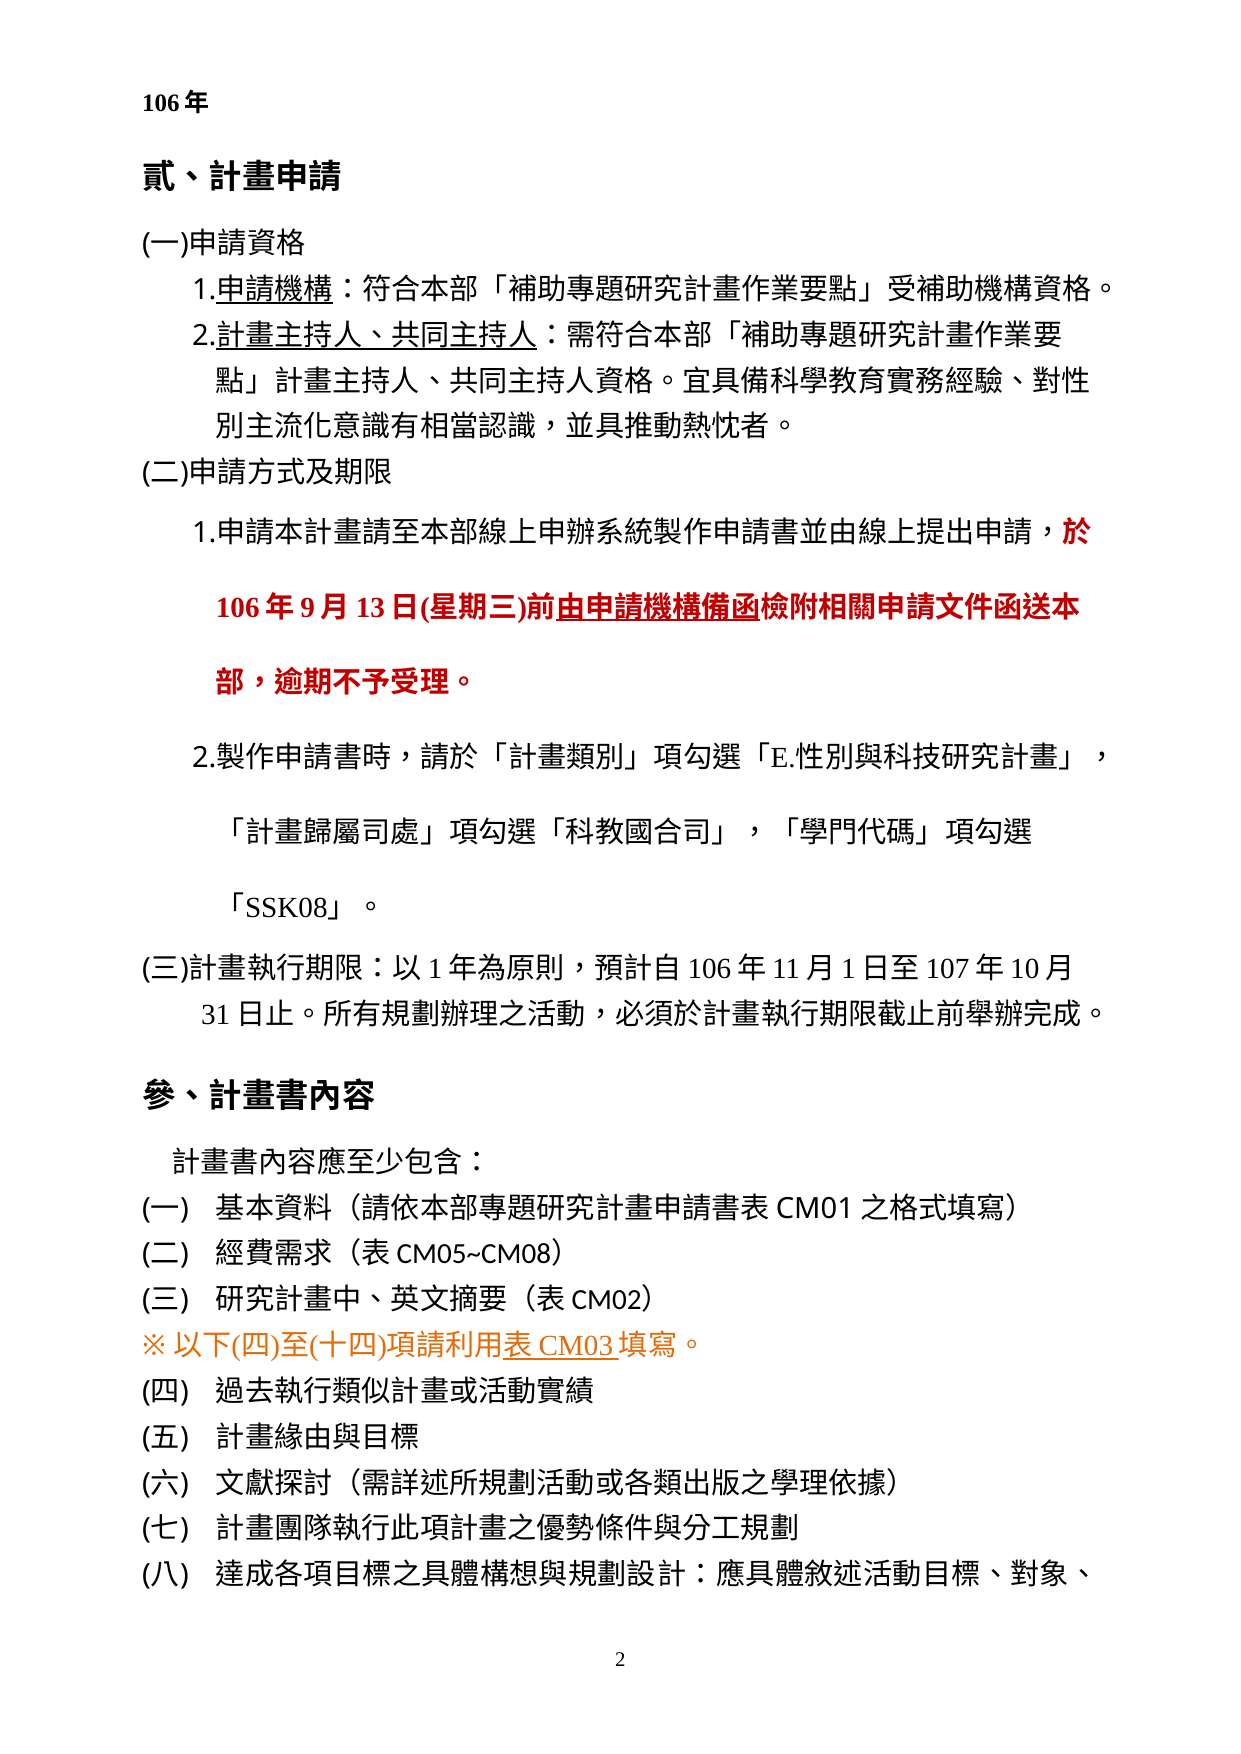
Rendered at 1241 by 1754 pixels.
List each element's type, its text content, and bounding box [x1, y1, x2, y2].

list 2.計畫主持人、共同主持人：需符合本部「補助專題研究計畫作業要點」計畫主持人、共同主持人資格。宜具備科學教育實務經驗、對性別主流化意識有相當認識，並具推動熱忱者。 [192, 308, 1098, 446]
list (一)申請資格 [142, 217, 1098, 263]
text 1.申請本計畫請至本部線上申辦系統製作申請書並由線上提出申請，於106年9月13日(星期三)前由申請機構備函檢附相關申請文件函送本部，逾期不予受理。 [192, 492, 1098, 717]
list 研究計畫中、英文摘要（表CM02） [142, 1273, 1098, 1319]
list 計畫書內容應至少包含： [142, 1136, 1098, 1181]
list 文獻探討（需詳述所規劃活動或各類出版之學理依據） [142, 1456, 1098, 1502]
text ※ 以下(四)至(十四)項請利用表CM03填寫。 [142, 1319, 1098, 1365]
text (二)申請方式及期限 [142, 446, 1098, 492]
text (三)計畫執行期限：以1年為原則，預計自106年11月1日至107年10月31日止。所有規劃辦理之活動，必須於計畫執行期限截止前舉辦完成。 [142, 942, 1098, 1033]
list 基本資料（請依本部專題研究計畫申請書表CM01之格式填寫） [142, 1181, 1098, 1227]
text 參、計畫書內容 [142, 1071, 1098, 1117]
text 2.製作申請書時，請於「計畫類別」項勾選「E.性別與科技研究計畫」，「計畫歸屬司處」項勾選「科教國合司」，「學門代碼」項勾選「SSK08」。 [192, 717, 1098, 942]
list 過去執行類似計畫或活動實績 [142, 1365, 1098, 1411]
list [142, 1548, 1098, 1594]
list 1.申請機構：符合本部「補助專題研究計畫作業要點」受補助機構資格。 [142, 263, 1098, 308]
list 經費需求（表CM05~CM08） [142, 1227, 1098, 1273]
text 貳、計畫申請 [142, 152, 1098, 198]
list 計畫團隊執行此項計畫之優勢條件與分工規劃 [142, 1502, 1098, 1548]
list 計畫緣由與目標 [142, 1411, 1098, 1456]
